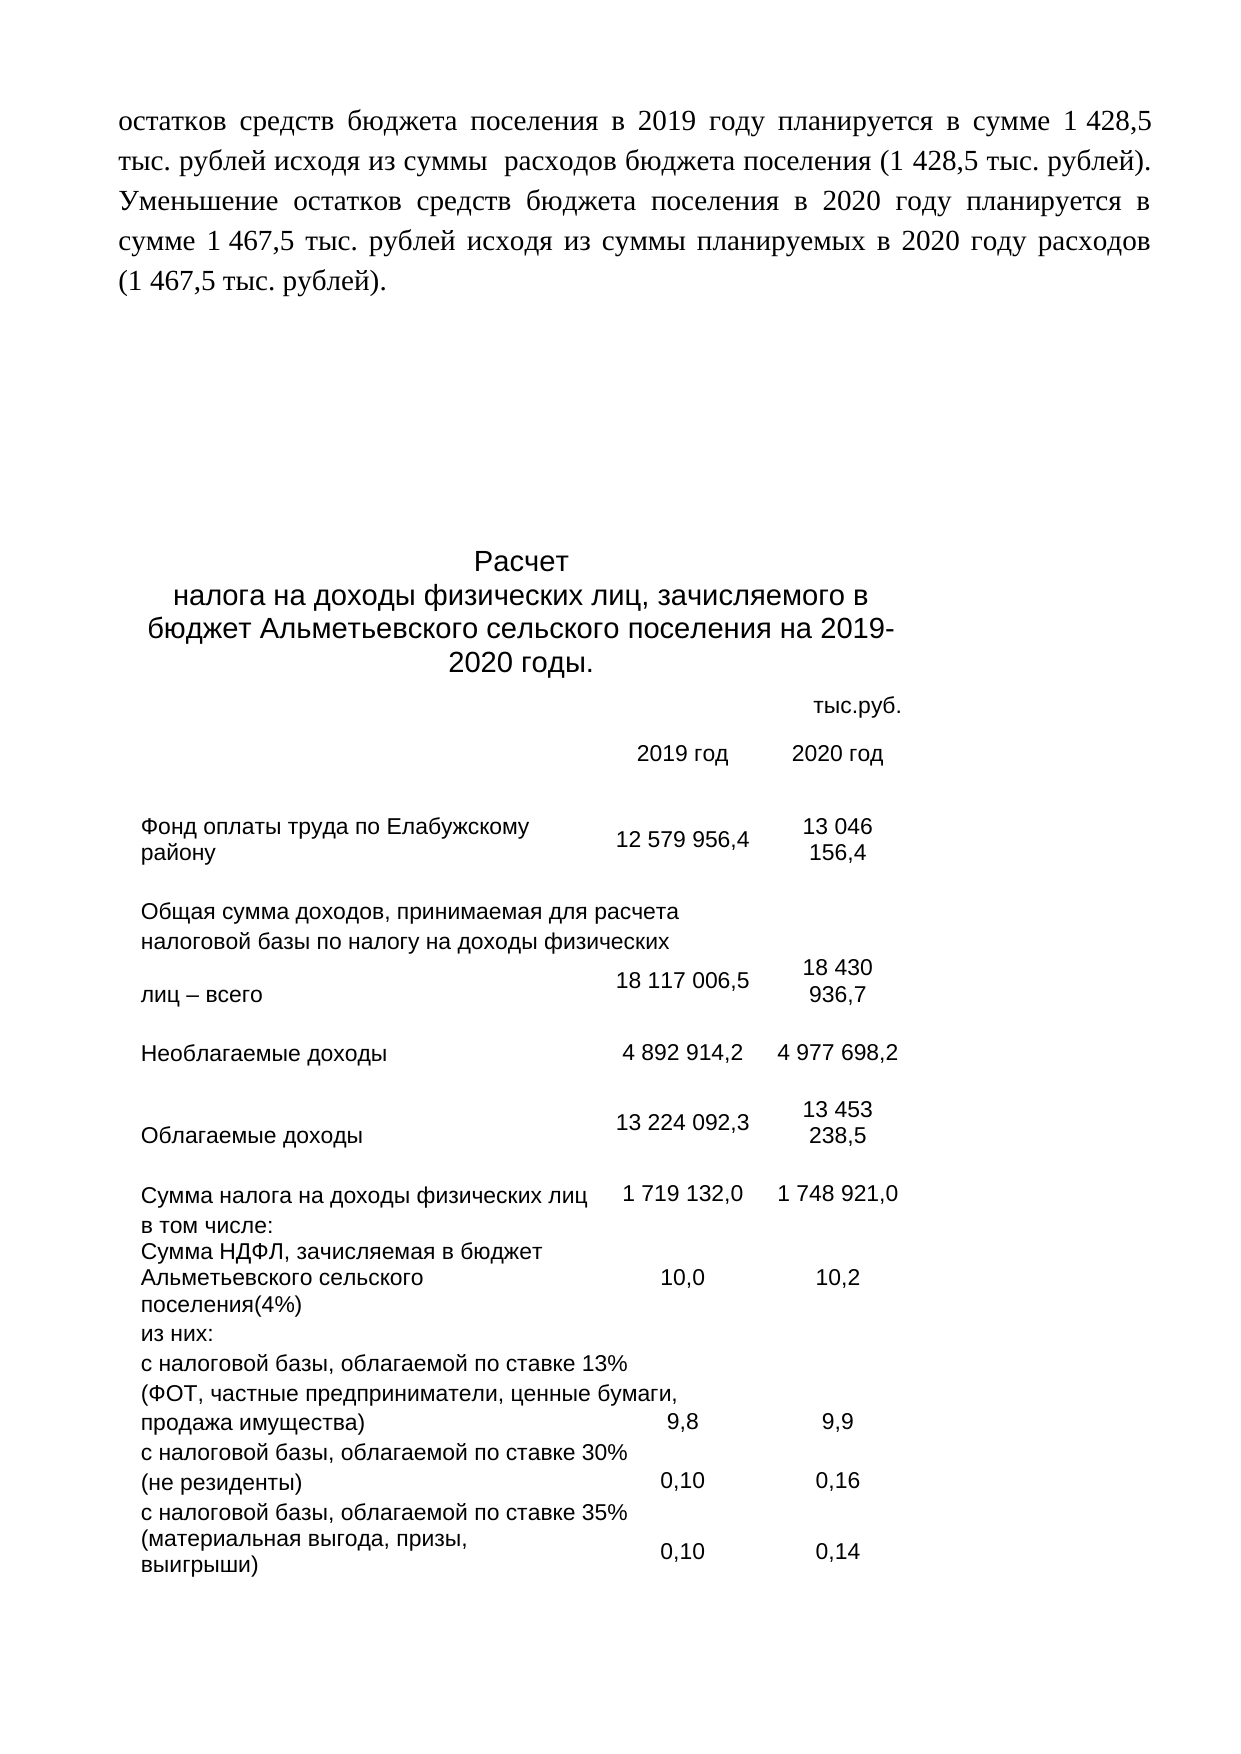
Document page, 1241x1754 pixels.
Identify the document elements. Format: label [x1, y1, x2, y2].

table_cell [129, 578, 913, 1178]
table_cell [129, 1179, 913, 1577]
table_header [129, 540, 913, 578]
list [118, 103, 1152, 297]
